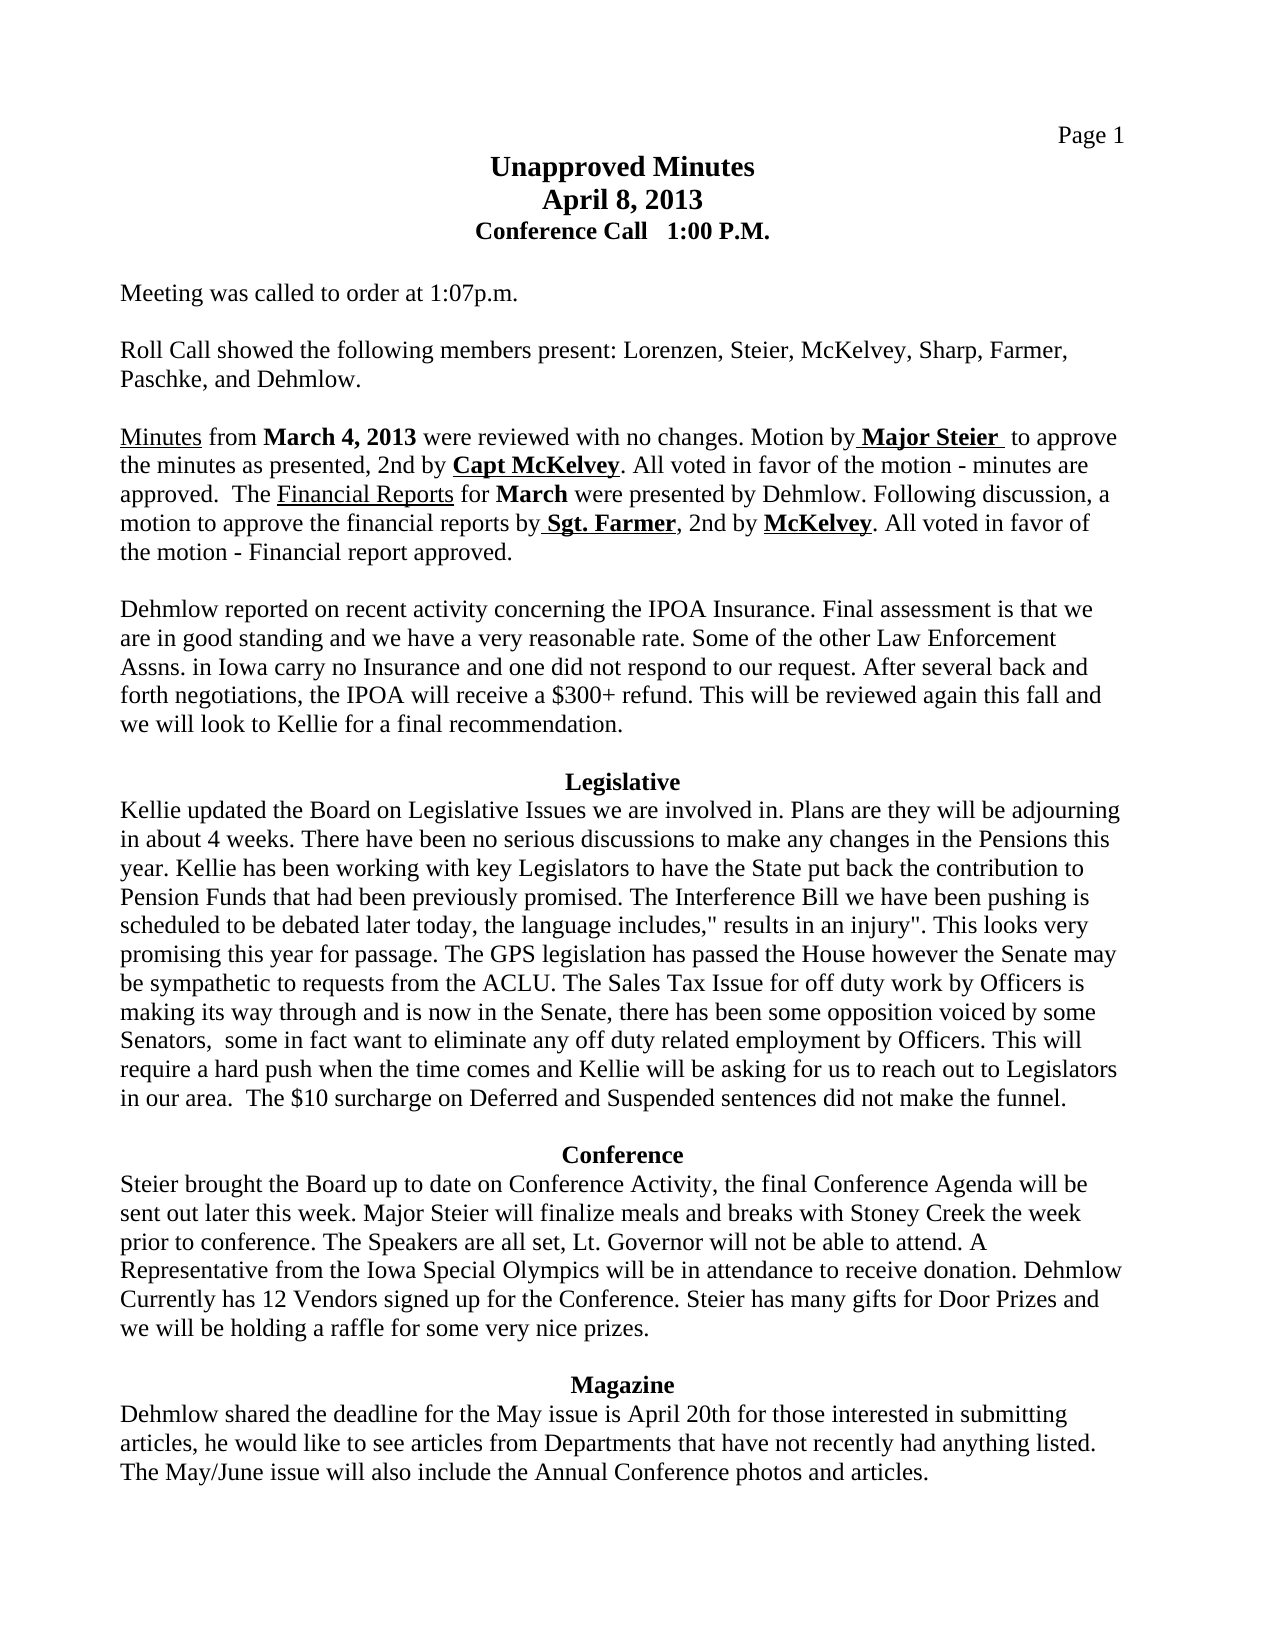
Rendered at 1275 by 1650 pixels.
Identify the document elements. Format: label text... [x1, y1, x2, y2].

text Meeting was called to order at 1:07p.m. [120, 278, 1125, 307]
text Unapproved Minutes [120, 149, 1125, 182]
text Conference [120, 1141, 1125, 1169]
text Kellie updated the Board on Legislative Issues we are involved in. Plans are they will be adjourning in about 4 weeks. There have been no serious discussions to make any changes in the Pensions this year. Kellie has been working with key Legislators to have the State put back the contribution to Pension Funds that had been previously promised. The Interference Bill we have been pushing is scheduled to be debated later today, the language includes," results in an injury". This looks very promising this year for passage. The GPS legislation has passed the House however the Senate may be sympathetic to requests from the ACLU. The Sales Tax Issue for off duty work by Officers is making its way through and is now in the Senate, there has been some opposition voiced by some Senators, some in fact want to eliminate any off duty related employment by Officers. This will require a hard push when the time comes and Kellie will be asking for us to reach out to Legislators in our area. The $10 surcharge on Deferred and Suspended sentences did not make the funnel. [120, 796, 1125, 1112]
text Legislative [120, 767, 1125, 796]
text Magazine [120, 1371, 1125, 1399]
text Steier brought the Board up to date on Conference Activity, the final Conference Agenda will be sent out later this week. Major Steier will finalize meals and breaks with Stoney Creek the week prior to conference. The Speakers are all set, Lt. Governor will not be able to attend. A Representative from the Iowa Special Olympics will be in attendance to receive donation. Dehmlow Currently has 12 Vendors signed up for the Conference. Steier has many gifts for Door Prizes and we will be holding a raffle for some very nice prizes. [120, 1169, 1125, 1342]
text Dehmlow reported on recent activity concerning the IPOA Insurance. Final assessment is that we are in good standing and we have a very reasonable rate. Some of the other Law Enforcement Assns. in Iowa carry no Insurance and one did not respond to our request. After several back and forth negotiations, the IPOA will receive a $300+ refund. This will be reviewed again this fall and we will look to Kellie for a final recommendation. [120, 594, 1125, 738]
text Conference Call 1:00 P.M. [120, 216, 1125, 244]
text Roll Call showed the following members present: Lorenzen, Steier, McKelvey, Sharp, Farmer, Paschke, and Dehmlow. [120, 336, 1125, 393]
text Page 1 [120, 120, 1125, 149]
text Minutes from March 4, 2013 were reviewed with no changes. Motion by Major Steier to approve the minutes as presented, 2nd by Capt McKelvey. All voted in favor of the motion - minutes are approved. The Financial Reports for March were presented by Dehmlow. Following discussion, a motion to approve the financial reports by Sgt. Farmer, 2nd by McKelvey. All voted in favor of the motion - Financial report approved. [120, 422, 1125, 566]
text Dehmlow shared the deadline for the May issue is April 20th for those interested in submitting articles, he would like to see articles from Departments that have not recently had anything listed. The May/June issue will also include the Annual Conference photos and articles. [120, 1399, 1125, 1486]
text April 8, 2013 [120, 182, 1125, 216]
